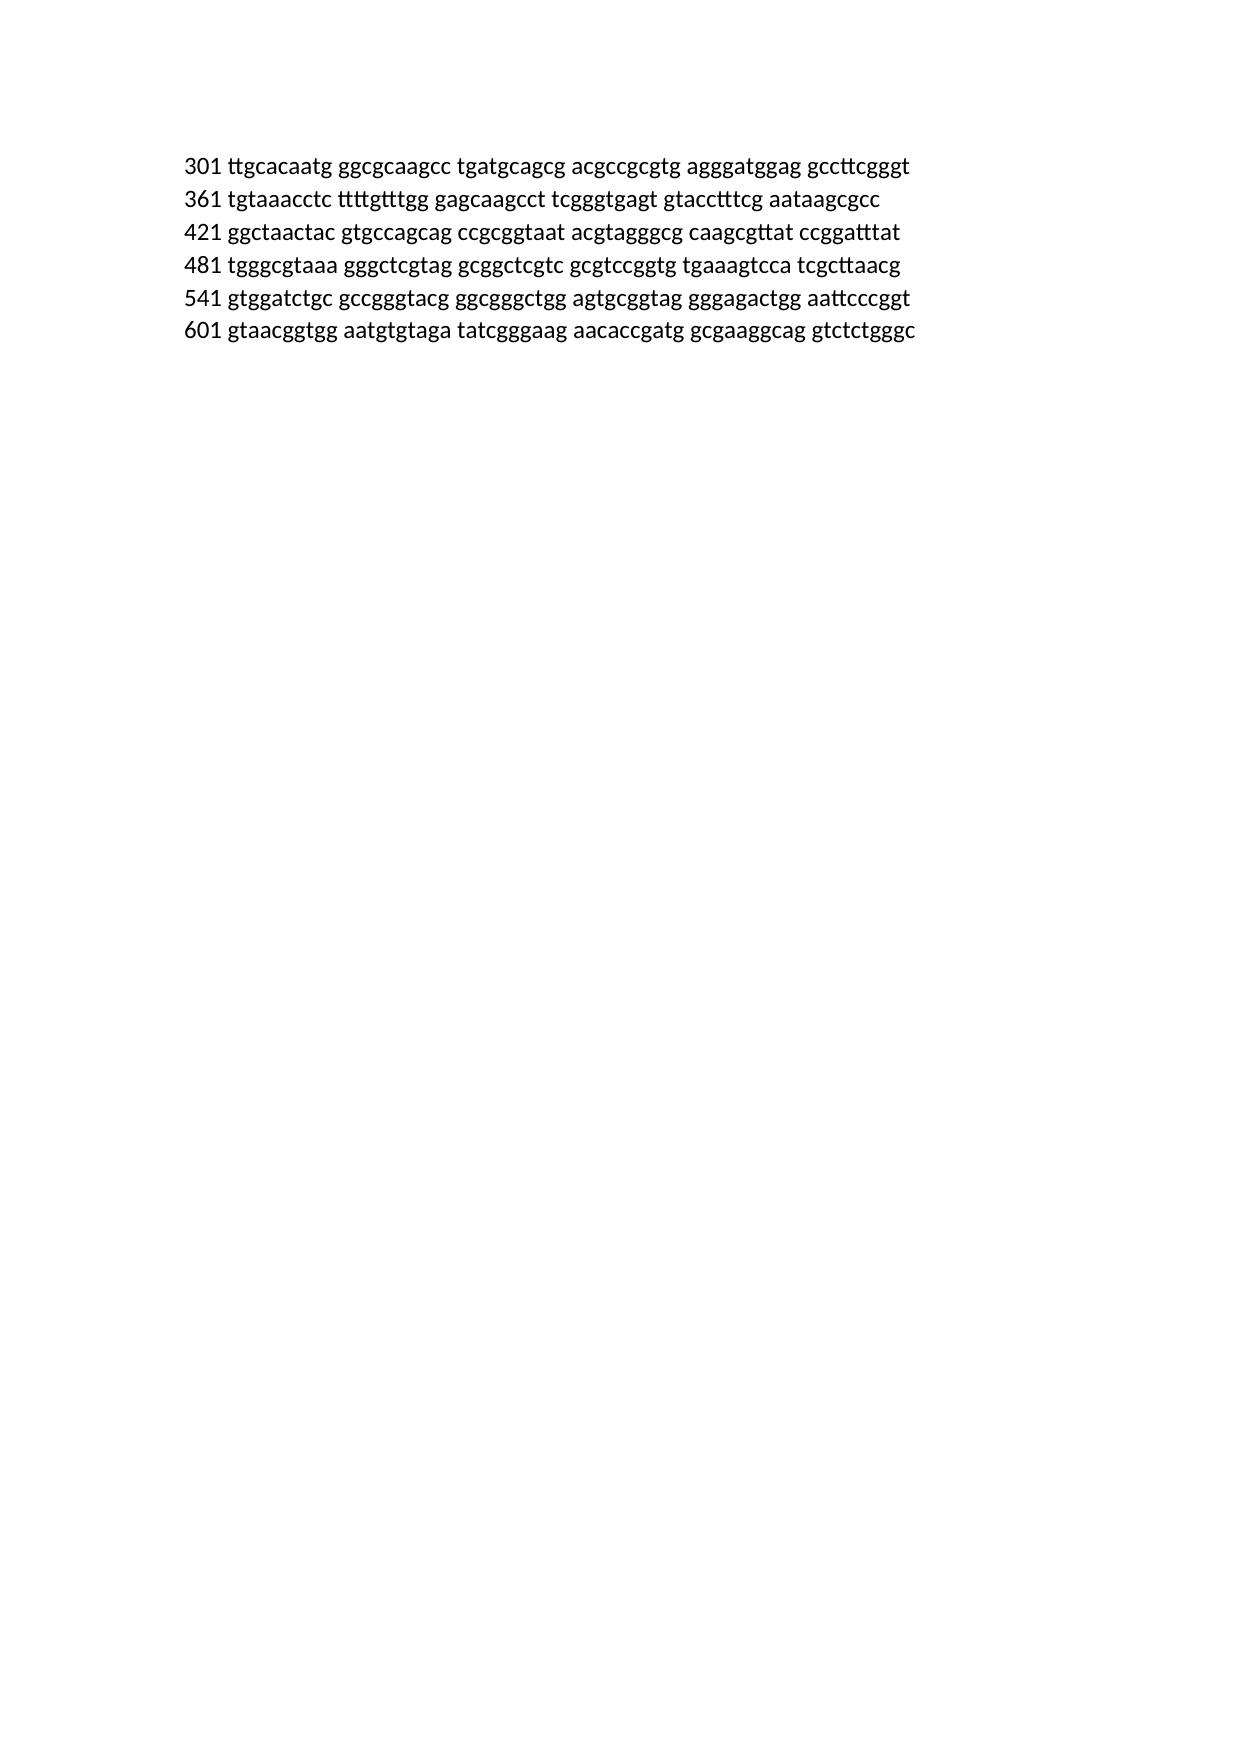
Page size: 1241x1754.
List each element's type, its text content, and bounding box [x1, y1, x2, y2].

text 541 gtggatctgc gccgggtacg ggcgggctgg agtgcggtag gggagactgg aattcccggt [150, 282, 1090, 312]
text 301 ttgcacaatg ggcgcaagcc tgatgcagcg acgccgcgtg agggatggag gccttcgggt [150, 150, 1090, 181]
text 421 ggctaactac gtgccagcag ccgcggtaat acgtagggcg caagcgttat ccggatttat [150, 216, 1090, 246]
text 481 tgggcgtaaa gggctcgtag gcggctcgtc gcgtccggtg tgaaagtcca tcgcttaacg [150, 249, 1090, 279]
text 601 gtaacggtgg aatgtgtaga tatcgggaag aacaccgatg gcgaaggcag gtctctgggc [150, 314, 1090, 345]
text 361 tgtaaacctc ttttgtttgg gagcaagcct tcgggtgagt gtacctttcg aataagcgcc [150, 183, 1090, 213]
